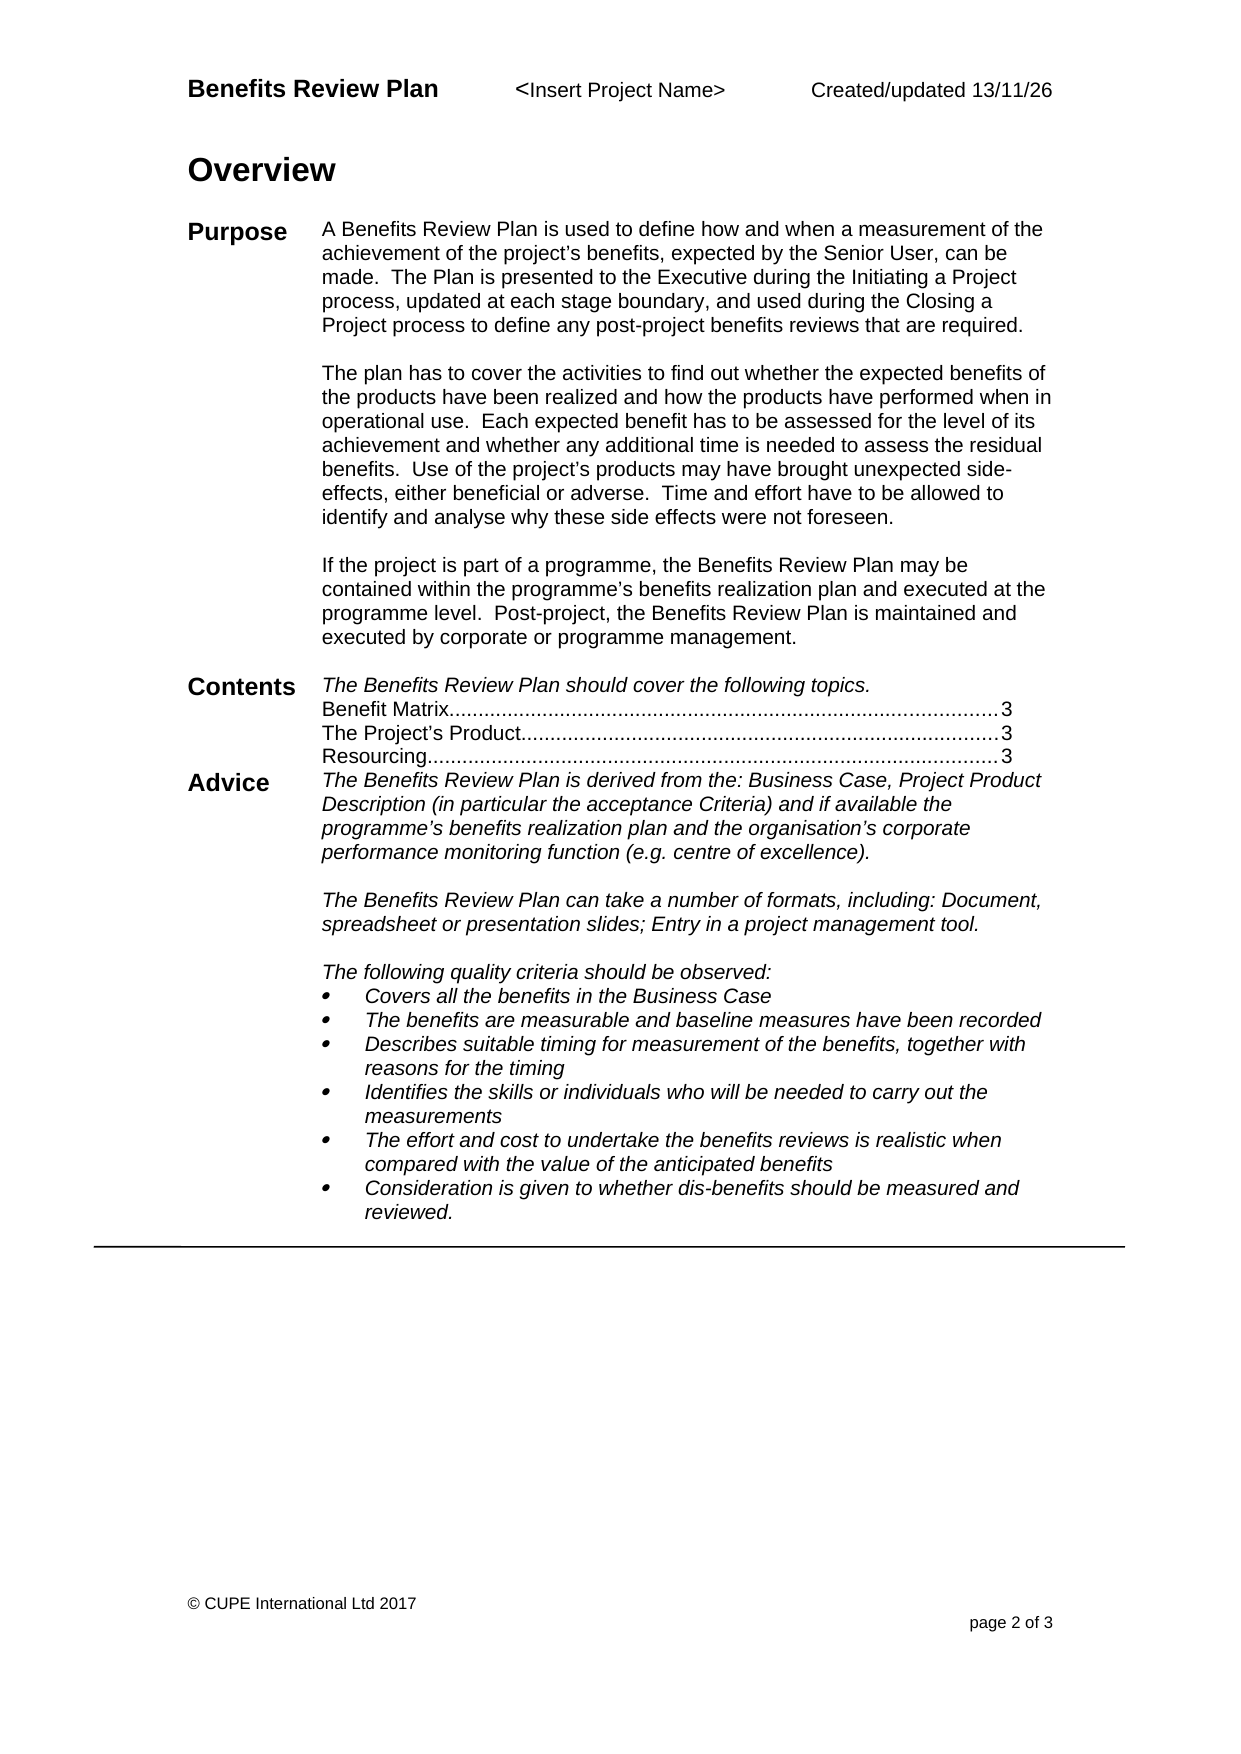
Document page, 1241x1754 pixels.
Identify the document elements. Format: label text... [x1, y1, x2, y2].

table_cell The Benefits Review Plan should cover the following topics. Benefit Matrix 3 The Project’s Product 3 Resourcing 3 [310, 673, 1069, 768]
table_cell The Benefits Review Plan is derived from the: Business Case, Project Product Description (in particular the acceptance Criteria) and if available the programme’s benefits realization plan and the organisation’s corporate performance monitoring function (e.g. centre of excellence). The Benefits Review Plan can take a number of formats, including: Document, spreadsheet or presentation slides; Entry in a project management tool. The following quality criteria should be observed: Covers all the benefits in the Business Case The benefits are measurable and baseline measures have been recorded Describes suitable timing for measurement of the benefits, together with reasons for the timing Identifies the skills or individuals who will be needed to carry out the measurements The effort and cost to undertake the benefits reviews is realistic when compared with the value of the anticipated benefits Consideration is given to whether dis-benefits should be measured and reviewed. [310, 768, 1069, 1224]
table_header A Benefits Review Plan is used to define how and when a measurement of the achievement of the project’s benefits, expected by the Senior User, can be made. The Plan is presented to the Executive during the Initiating a Project process, updated at each stage boundary, and used during the Closing a Project process to define any post-project benefits reviews that are required. The plan has to cover the activities to find out whether the expected benefits of the products have been realized and how the products have performed when in operational use. Each expected benefit has to be assessed for the level of its achievement and whether any additional time is needed to assess the residual benefits. Use of the project’s products may have brought unexpected side-effects, either beneficial or adverse. Time and effort have to be allowed to identify and analyse why these side effects were not foreseen. If the project is part of a programme, the Benefits Review Plan may be contained within the programme’s benefits realization plan and executed at the programme level. Post-project, the Benefits Review Plan is maintained and executed by corporate or programme management. [310, 217, 1069, 672]
table_cell Contents [176, 673, 310, 768]
table_header Purpose [176, 217, 310, 672]
text Overview [187, 150, 1053, 188]
table_cell Advice [176, 768, 310, 1224]
